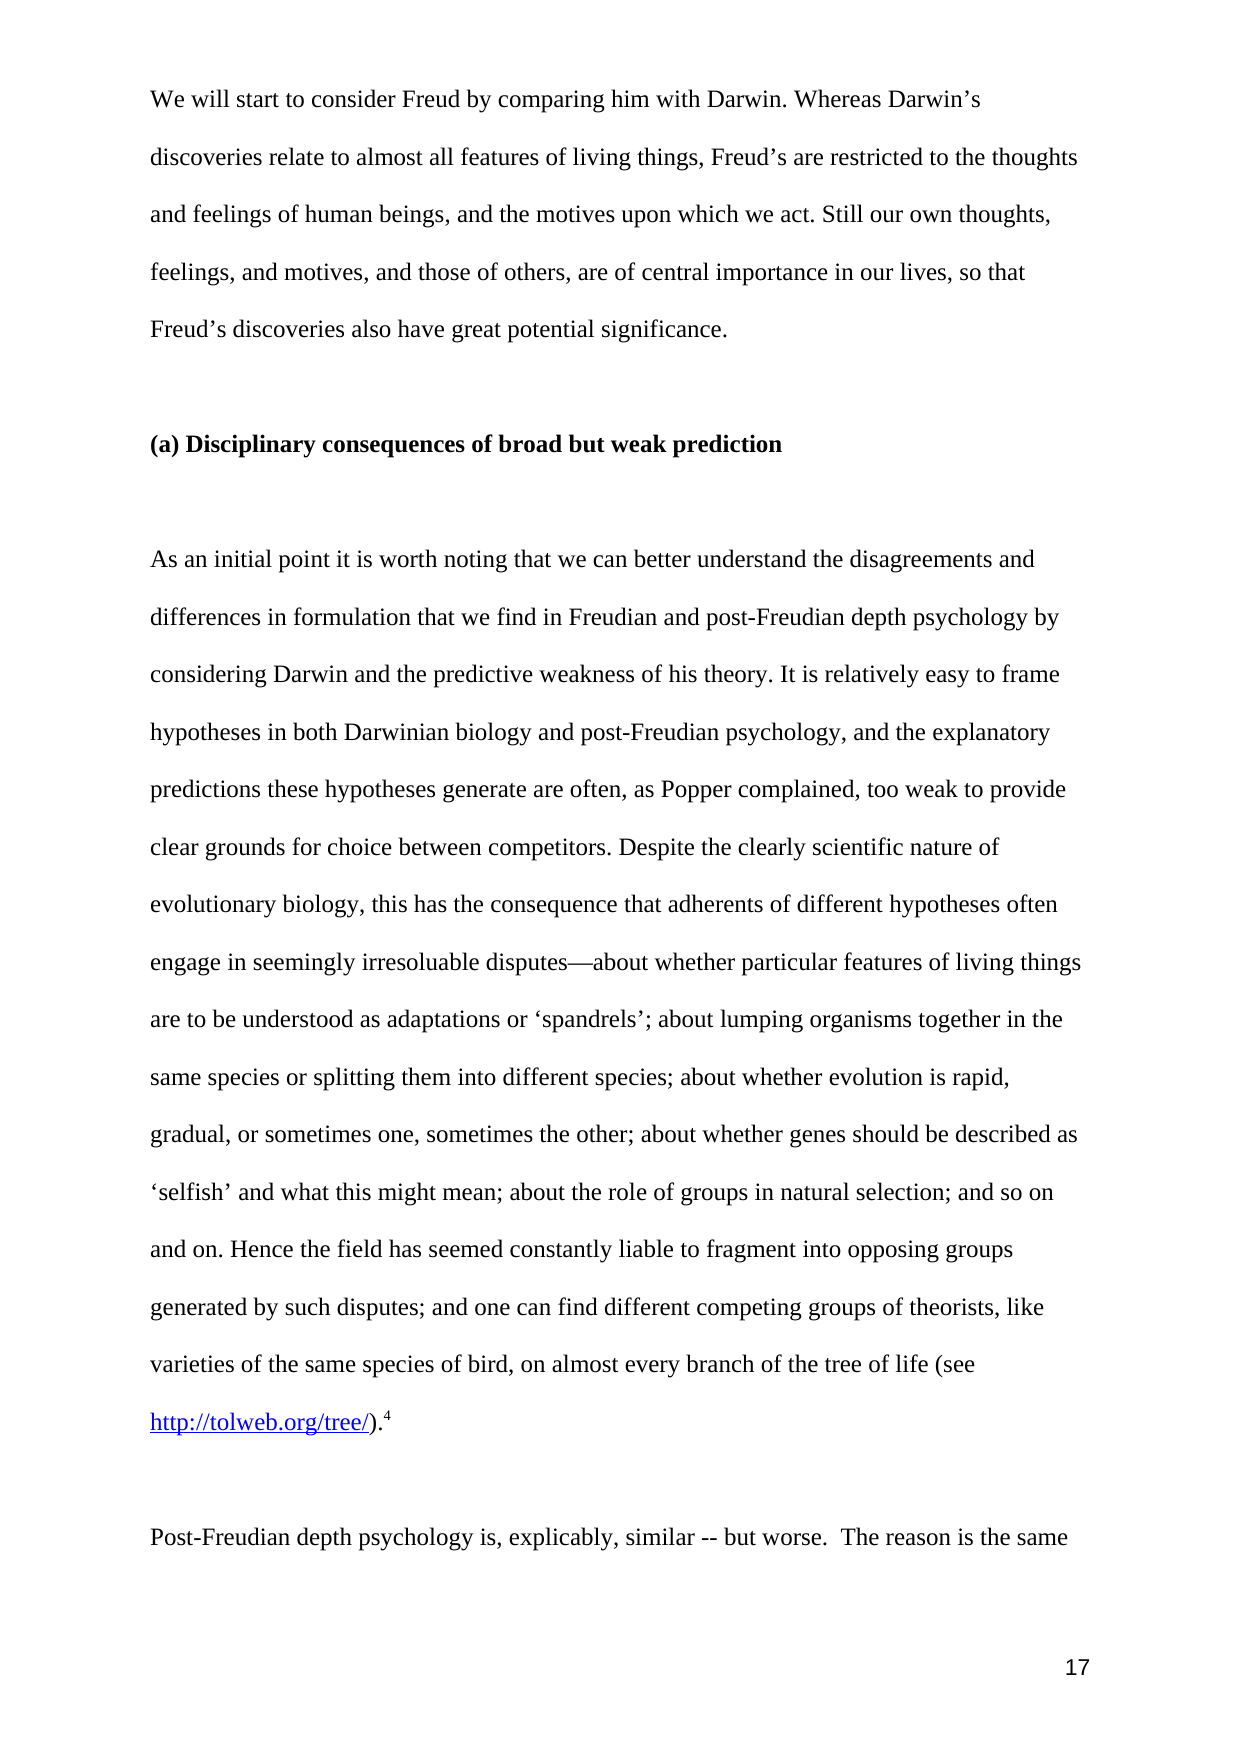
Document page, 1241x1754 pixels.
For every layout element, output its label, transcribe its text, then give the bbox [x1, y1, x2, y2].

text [150, 1522, 1090, 1551]
text We will start to consider Freud by comparing him with Darwin. Whereas Darwin’s discoveries relate to almost all features of living things, Freud’s are restricted to the thoughts and feelings of human beings, and the motives upon which we act. Still our own thoughts, feelings, and motives, and those of others, are of central importance in our lives, so that Freud’s discoveries also have great potential significance. [150, 84, 1090, 343]
text (a) Disciplinary consequences of broad but weak prediction [150, 429, 1090, 458]
text As an initial point it is worth noting that we can better understand the disagreements and differences in formulation that we find in Freudian and post-Freudian depth psychology by considering Darwin and the predictive weakness of his theory. It is relatively easy to frame hypotheses in both Darwinian biology and post-Freudian psychology, and the explanatory predictions these hypotheses generate are often, as Popper complained, too weak to provide clear grounds for choice between competitors. Despite the clearly scientific nature of evolutionary biology, this has the consequence that adherents of different hypotheses often engage in seemingly irresoluable disputes—about whether particular features of living things are to be understood as adaptations or ‘spandrels’; about lumping organisms together in the same species or splitting them into different species; about whether evolution is rapid, gradual, or sometimes one, sometimes the other; about whether genes should be described as ‘selfish’ and what this might mean; about the role of groups in natural selection; and so on and on. Hence the field has seemed constantly liable to fragment into opposing groups generated by such disputes; and one can find different competing groups of theorists, like varieties of the same species of bird, on almost every branch of the tree of life (see http://tolweb.org/tree/). [150, 544, 1090, 1436]
